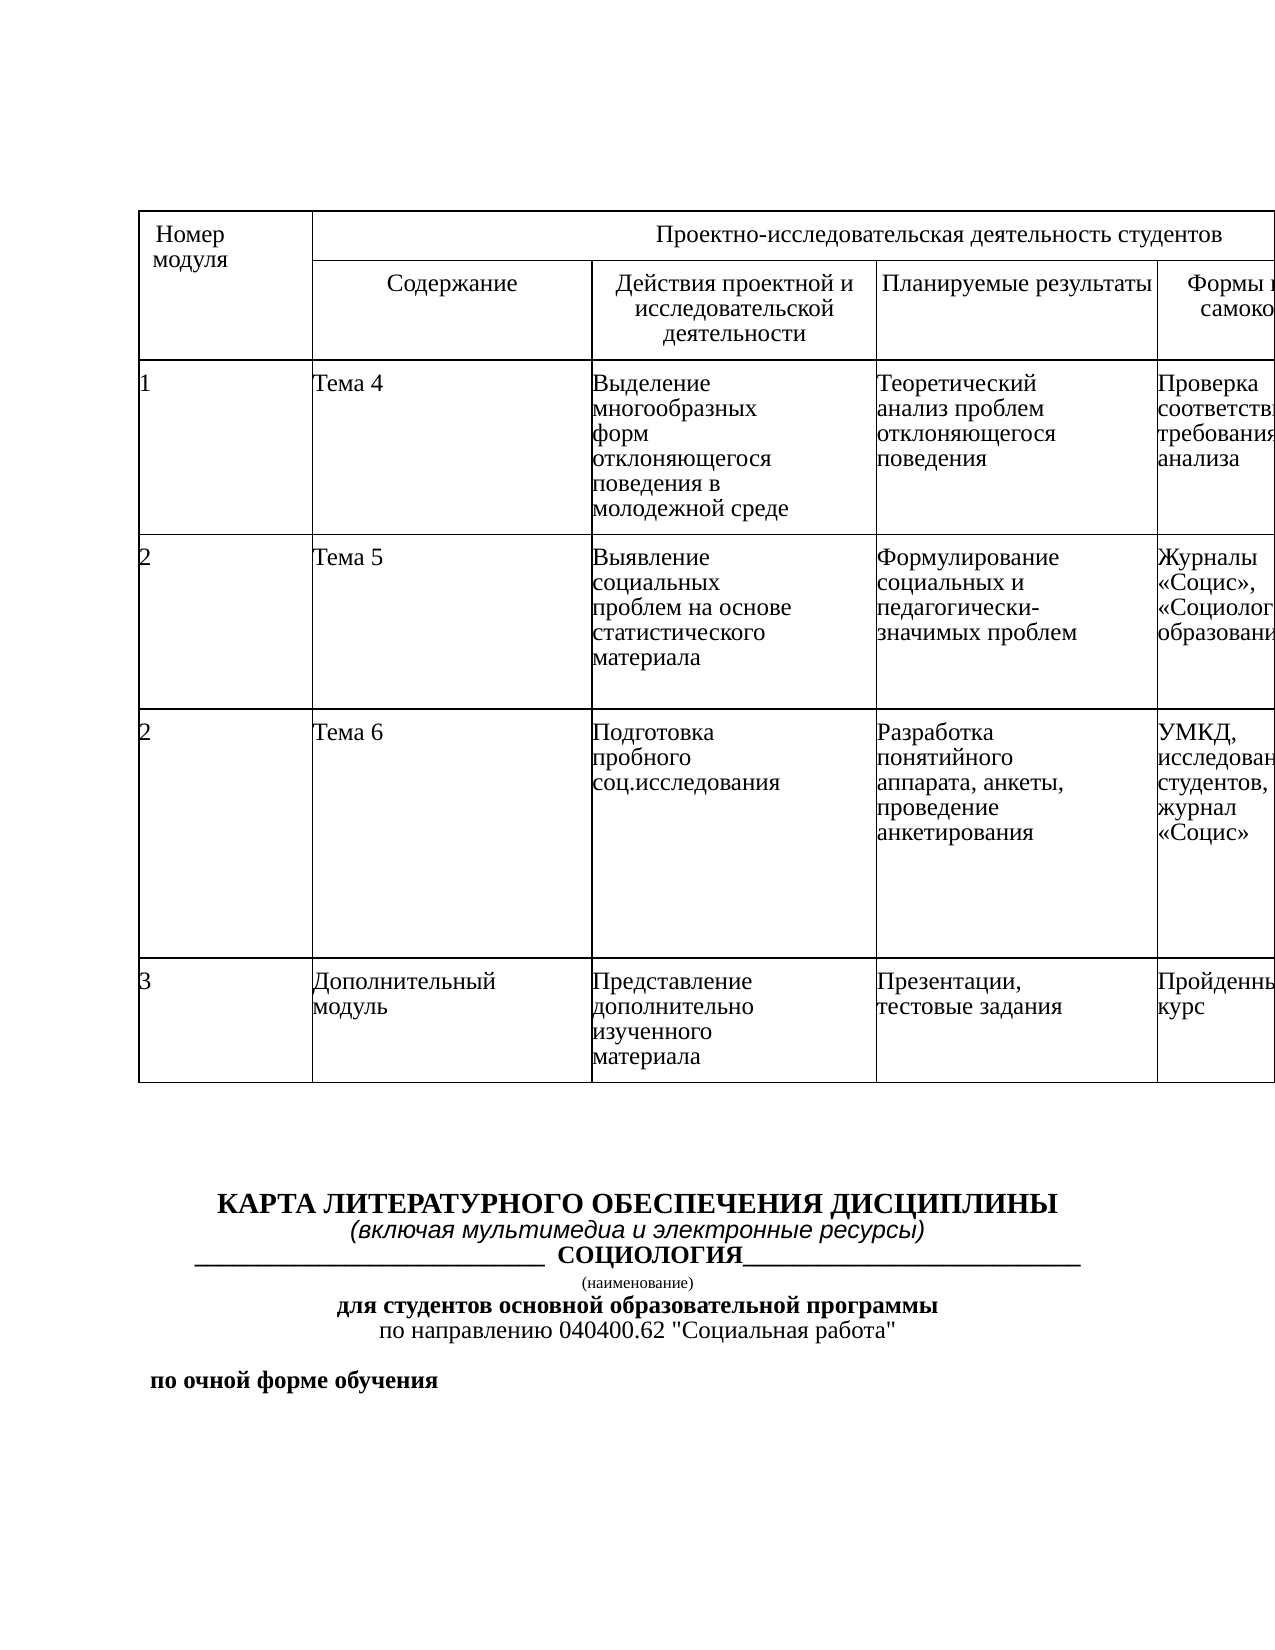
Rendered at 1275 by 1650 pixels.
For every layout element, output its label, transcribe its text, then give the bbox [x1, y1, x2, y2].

table_cell Содержание [313, 261, 591, 359]
text (наименование) [150, 1269, 1125, 1294]
table_cell Журналы «Социс», «Социология образования» [1158, 535, 1274, 708]
table_cell Тема 4 [313, 361, 591, 533]
table_cell Презентации, тестовые задания [877, 959, 1157, 1082]
text по направлению 040400.62 "Социальная работа" [150, 1319, 1125, 1344]
text для студентов основной образовательной программы [150, 1294, 1125, 1319]
table_header Проектно-исследовательская деятельность студентов [313, 212, 1274, 260]
table_cell Представление дополнительно изученного материала [593, 959, 876, 1082]
table_cell Тема 5 [313, 535, 591, 708]
table_cell 2 [140, 710, 312, 957]
table_cell Дополнительный модуль [313, 959, 591, 1082]
table_cell 2 [140, 535, 312, 708]
table_cell УМКД, исследования студентов, журнал «Социс» [1158, 710, 1274, 957]
table_cell Пройденный курс [1158, 959, 1274, 1082]
table_cell Действия проектной и исследовательской деятельности [593, 261, 876, 359]
table_cell Проверка соответствия требованиям анализа [1158, 361, 1274, 533]
table_cell 1 [140, 361, 312, 533]
table_cell Планируемые результаты [877, 261, 1157, 359]
table_cell Подготовка пробного соц.исследования [593, 710, 876, 957]
text ____________________________ СОЦИОЛОГИЯ___________________________ [150, 1244, 1125, 1269]
text КАРТА литературного обеспечения дисциплины [150, 1194, 837, 1219]
text КАРТА литературного обеспечения дисциплины [916, 1194, 1125, 1219]
table_header Номер модуля [140, 212, 312, 359]
table_cell Выявление социальных проблем на основе статистического материала [593, 535, 876, 708]
table_cell Разработка понятийного аппарата, анкеты, проведение анкетирования [877, 710, 1157, 957]
table_cell 3 [140, 959, 312, 1082]
table_cell Теоретический анализ проблем отклоняющегося поведения [877, 361, 1157, 533]
text по очной форме обучения [150, 1369, 1125, 1394]
table_cell Выделение многообразных форм отклоняющегося поведения в молодежной среде [593, 361, 876, 533]
table_cell Тема 6 [313, 710, 591, 957]
table_cell Формулирование социальных и педагогически-значимых проблем [877, 535, 1157, 708]
text (включая мультимедиа и электронные ресурсы) [150, 1219, 1125, 1244]
table_cell Формы и методы самоконтроля [1158, 261, 1274, 359]
